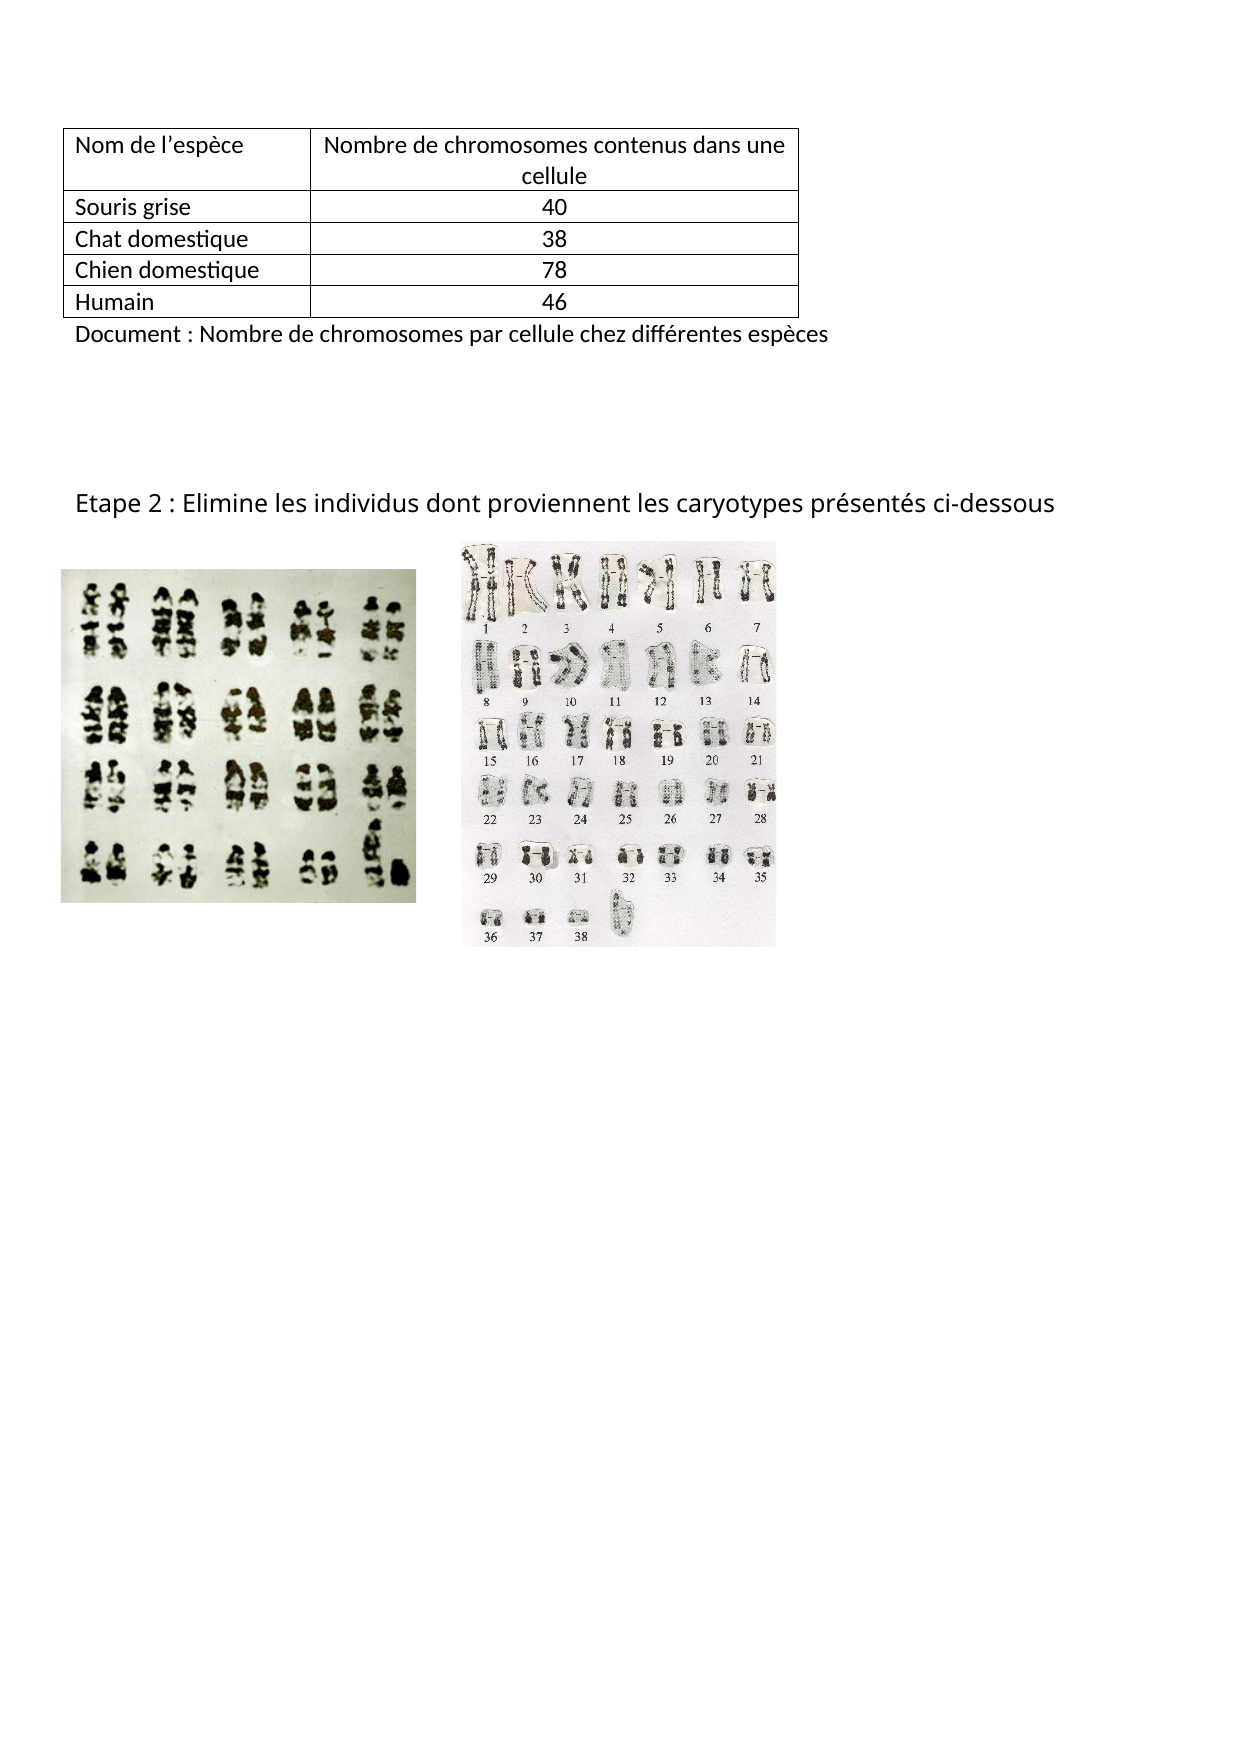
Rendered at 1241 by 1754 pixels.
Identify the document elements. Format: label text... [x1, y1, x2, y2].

table_cell Chat domestique [64, 223, 310, 253]
table_cell 38 [311, 223, 798, 253]
table_cell 40 [311, 191, 798, 222]
table_cell Chien domestique [64, 255, 310, 285]
table_cell Souris grise [64, 191, 310, 222]
table_cell Humain [64, 286, 310, 317]
text Etape 2 : Elimine les individus dont proviennent les caryotypes présentés ci-dessous [75, 485, 1165, 519]
table_header Nom de l’espèce [64, 129, 310, 190]
picture [60, 569, 417, 903]
table_cell 46 [311, 286, 798, 317]
text Document : Nombre de chromosomes par cellule chez différentes espèces [75, 318, 1165, 348]
table_cell 78 [311, 255, 798, 285]
picture [461, 541, 777, 947]
table_header Nombre de chromosomes contenus dans une cellule [311, 129, 798, 190]
